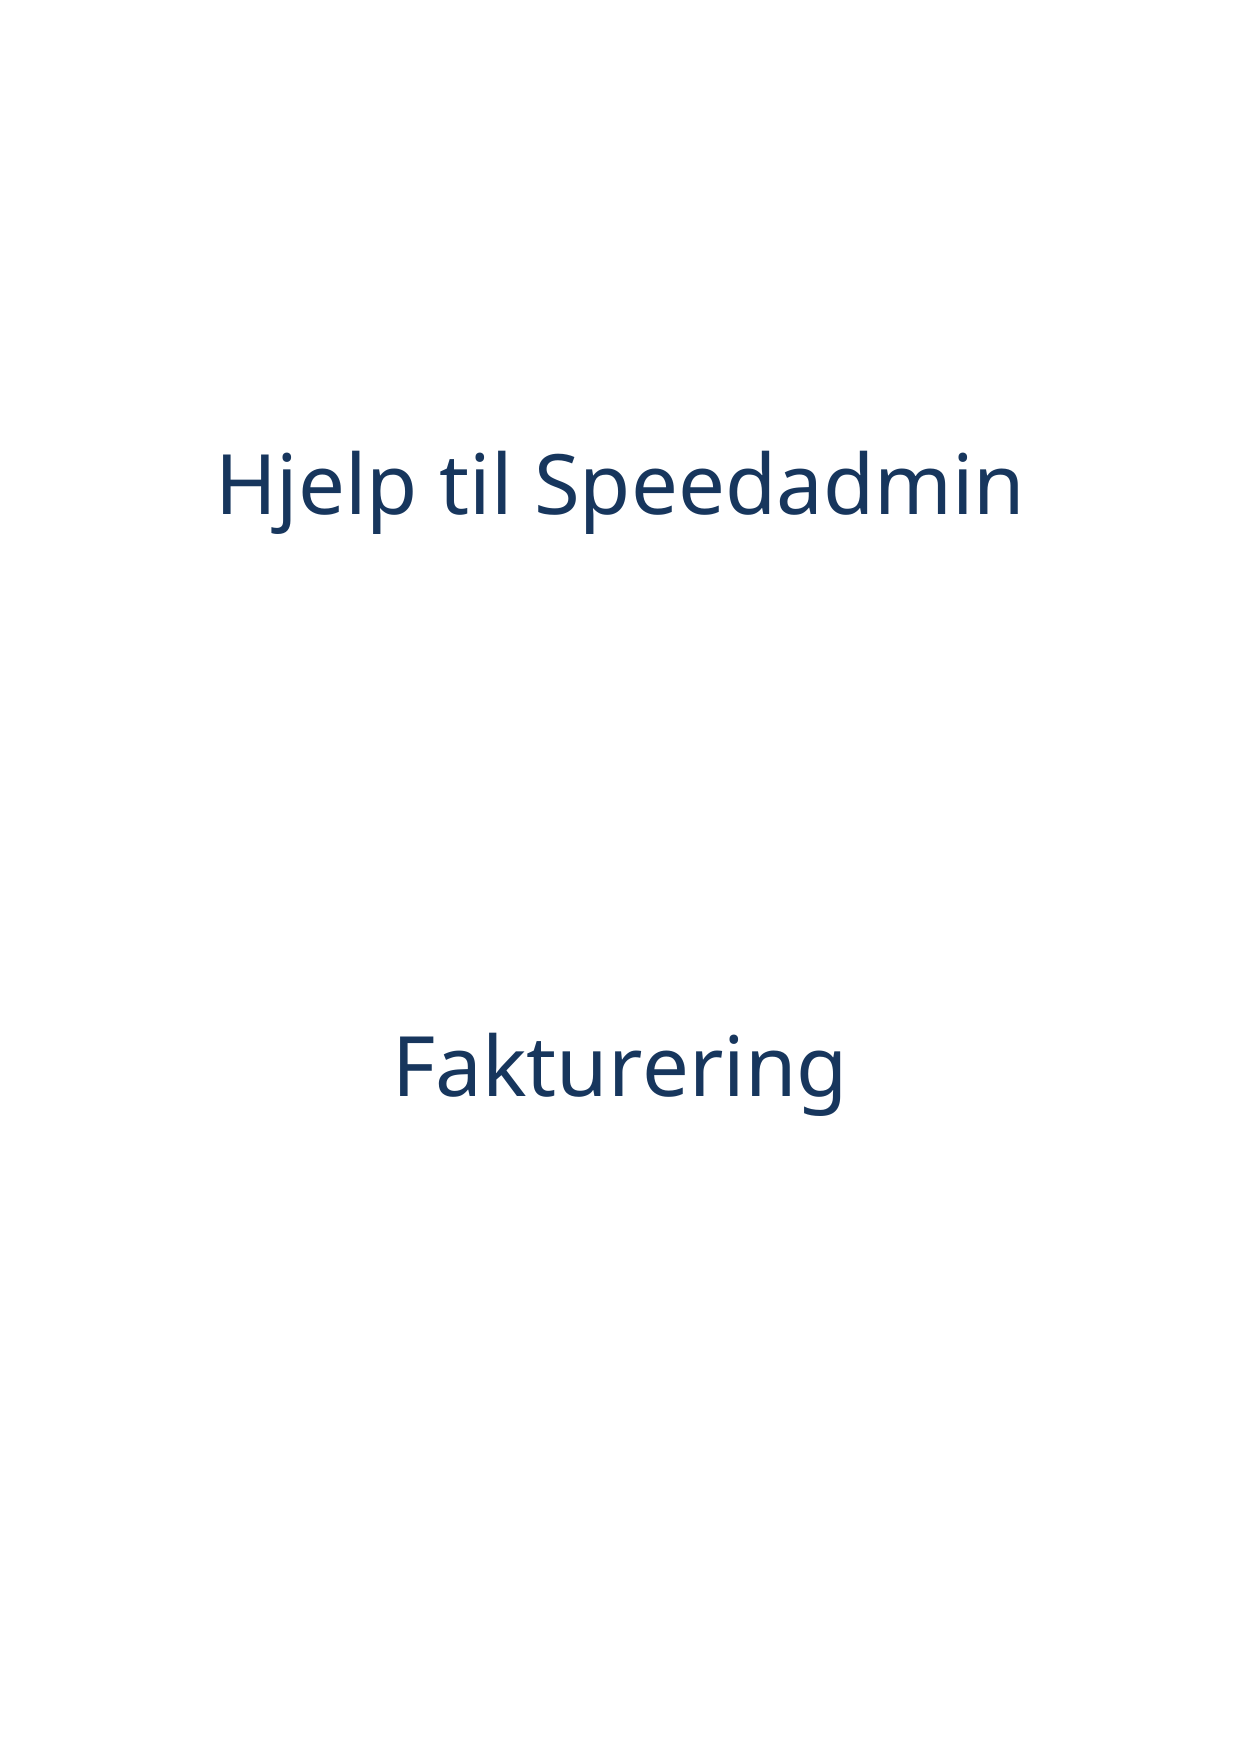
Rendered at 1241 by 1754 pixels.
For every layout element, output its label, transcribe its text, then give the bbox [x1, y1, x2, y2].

text Fakturering [150, 1007, 1090, 1121]
text Hjelp til Speedadmin [150, 425, 1090, 538]
